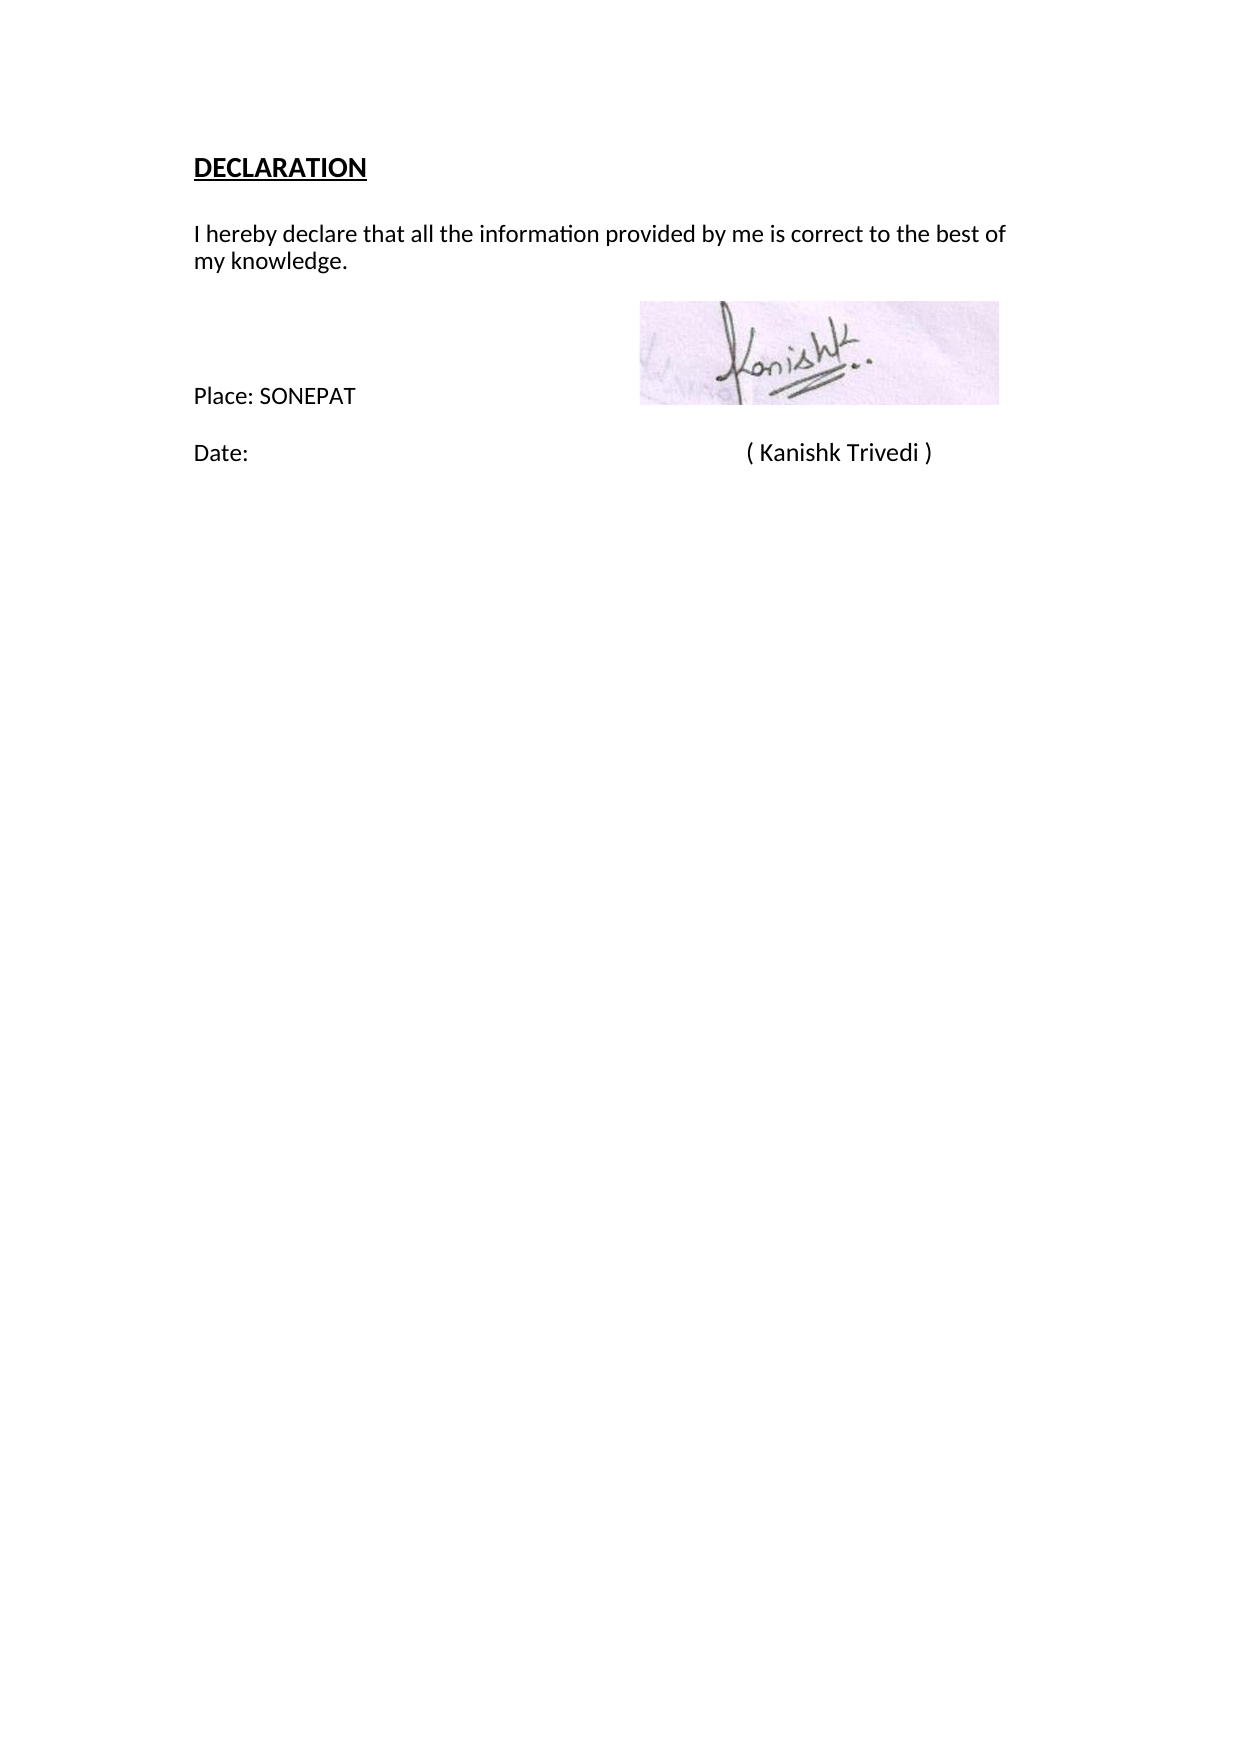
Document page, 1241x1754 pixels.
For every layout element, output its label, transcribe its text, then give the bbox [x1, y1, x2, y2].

text DECLARATION [194, 149, 1007, 184]
picture [639, 301, 1000, 380]
text Date: ( Kanishk Trivedi ) [194, 436, 1007, 468]
text I hereby declare that all the information provided by me is correct to the best of my knowledge. [194, 221, 1007, 275]
text Place: SONEPAT [194, 380, 1007, 410]
